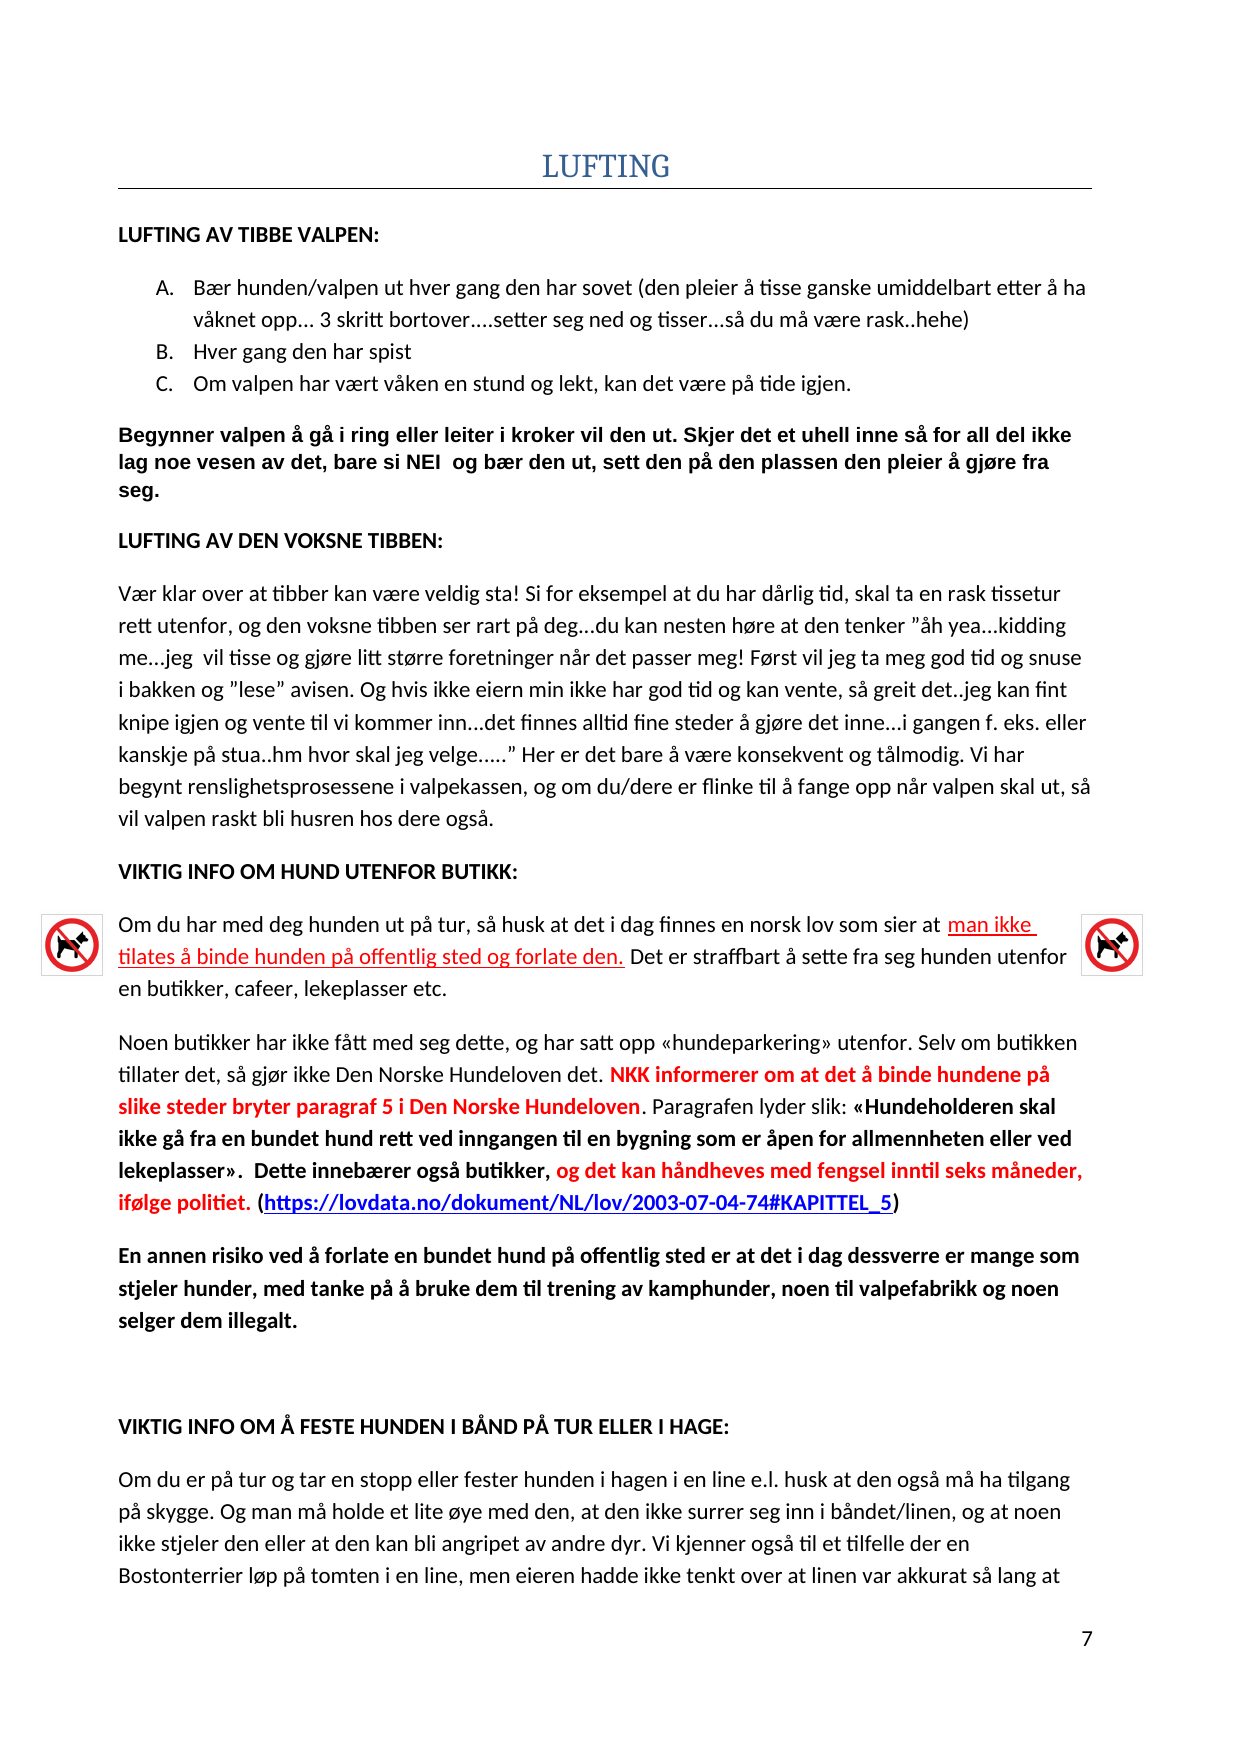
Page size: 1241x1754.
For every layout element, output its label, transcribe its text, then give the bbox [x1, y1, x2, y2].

text Noen butikker har ikke fått med seg dette, og har satt opp «hundeparkering» utenfor. Selv om butikken tillater det, så gjør ikke Den Norske Hundeloven det. NKK informerer om at det å binde hundene på slike steder bryter paragraf 5 i Den Norske Hundeloven. Paragrafen lyder slik: «Hundeholderen skal ikke gå fra en bundet hund rett ved inngangen til en bygning som er åpen for allmennheten eller ved lekeplasser». Dette innebærer også butikker, og det kan håndheves med fengsel inntil seks måneder, ifølge politiet. (https://lovdata.no/dokument/NL/lov/2003-07-04-74#KAPITTEL_5) [118, 1028, 1092, 1217]
list Bær hunden/valpen ut hver gang den har sovet (den pleier å tisse ganske umiddelbart etter å ha våknet opp... 3 skritt bortover....setter seg ned og tisser...så du må være rask..hehe) [156, 273, 1092, 333]
list Hver gang den har spist [156, 337, 1092, 365]
text VIKTIG INFO OM Å FESTE HUNDEN I BÅND PÅ TUR ELLER I HAGE: [118, 1412, 1092, 1440]
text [118, 1465, 1092, 1589]
picture [37, 910, 107, 980]
text LUFTING AV DEN VOKSNE TIBBEN: [118, 526, 1092, 554]
text Om du har med deg hunden ut på tur, så husk at det i dag finnes en norsk lov som sier at man ikke tilates å binde hunden på offentlig sted og forlate den. Det er straffbart å sette fra seg hunden utenfor en butikker, cafeer, lekeplasser etc. [118, 910, 1092, 1003]
text Vær klar over at tibber kan være veldig sta! Si for eksempel at du har dårlig tid, skal ta en rask tissetur rett utenfor, og den voksne tibben ser rart på deg...du kan nesten høre at den tenker ”åh yea...kidding me...jeg vil tisse og gjøre litt større foretninger når det passer meg! Først vil jeg ta meg god tid og snuse i bakken og ”lese” avisen. Og hvis ikke eiern min ikke har god tid og kan vente, så greit det..jeg kan fint knipe igjen og vente til vi kommer inn...det finnes alltid fine steder å gjøre det inne...i gangen f. eks. eller kanskje på stua..hm hvor skal jeg velge.....” Her er det bare å være konsekvent og tålmodig. Vi har begynt renslighetsprosessene i valpekassen, og om du/dere er flinke til å fange opp når valpen skal ut, så vil valpen raskt bli husren hos dere også. [118, 579, 1092, 832]
subtitle LUFTING [118, 148, 1092, 188]
picture [1092, 910, 1147, 980]
text En annen risiko ved å forlate en bundet hund på offentlig sted er at det i dag dessverre er mange som stjeler hunder, med tanke på å bruke dem til trening av kamphunder, noen til valpefabrikk og noen selger dem illegalt. [118, 1242, 1092, 1334]
text Begynner valpen å gå i ring eller leiter i kroker vil den ut. Skjer det et uhell inne så for all del ikke lag noe vesen av det, bare si NEI og bær den ut, sett den på den plassen den pleier å gjøre fra seg. [118, 422, 1092, 501]
list Om valpen har vært våken en stund og lekt, kan det være på tide igjen. [156, 369, 1092, 397]
text LUFTING AV TIBBE VALPEN: [118, 220, 1092, 248]
text VIKTIG INFO OM HUND UTENFOR BUTIKK: [118, 857, 1092, 885]
